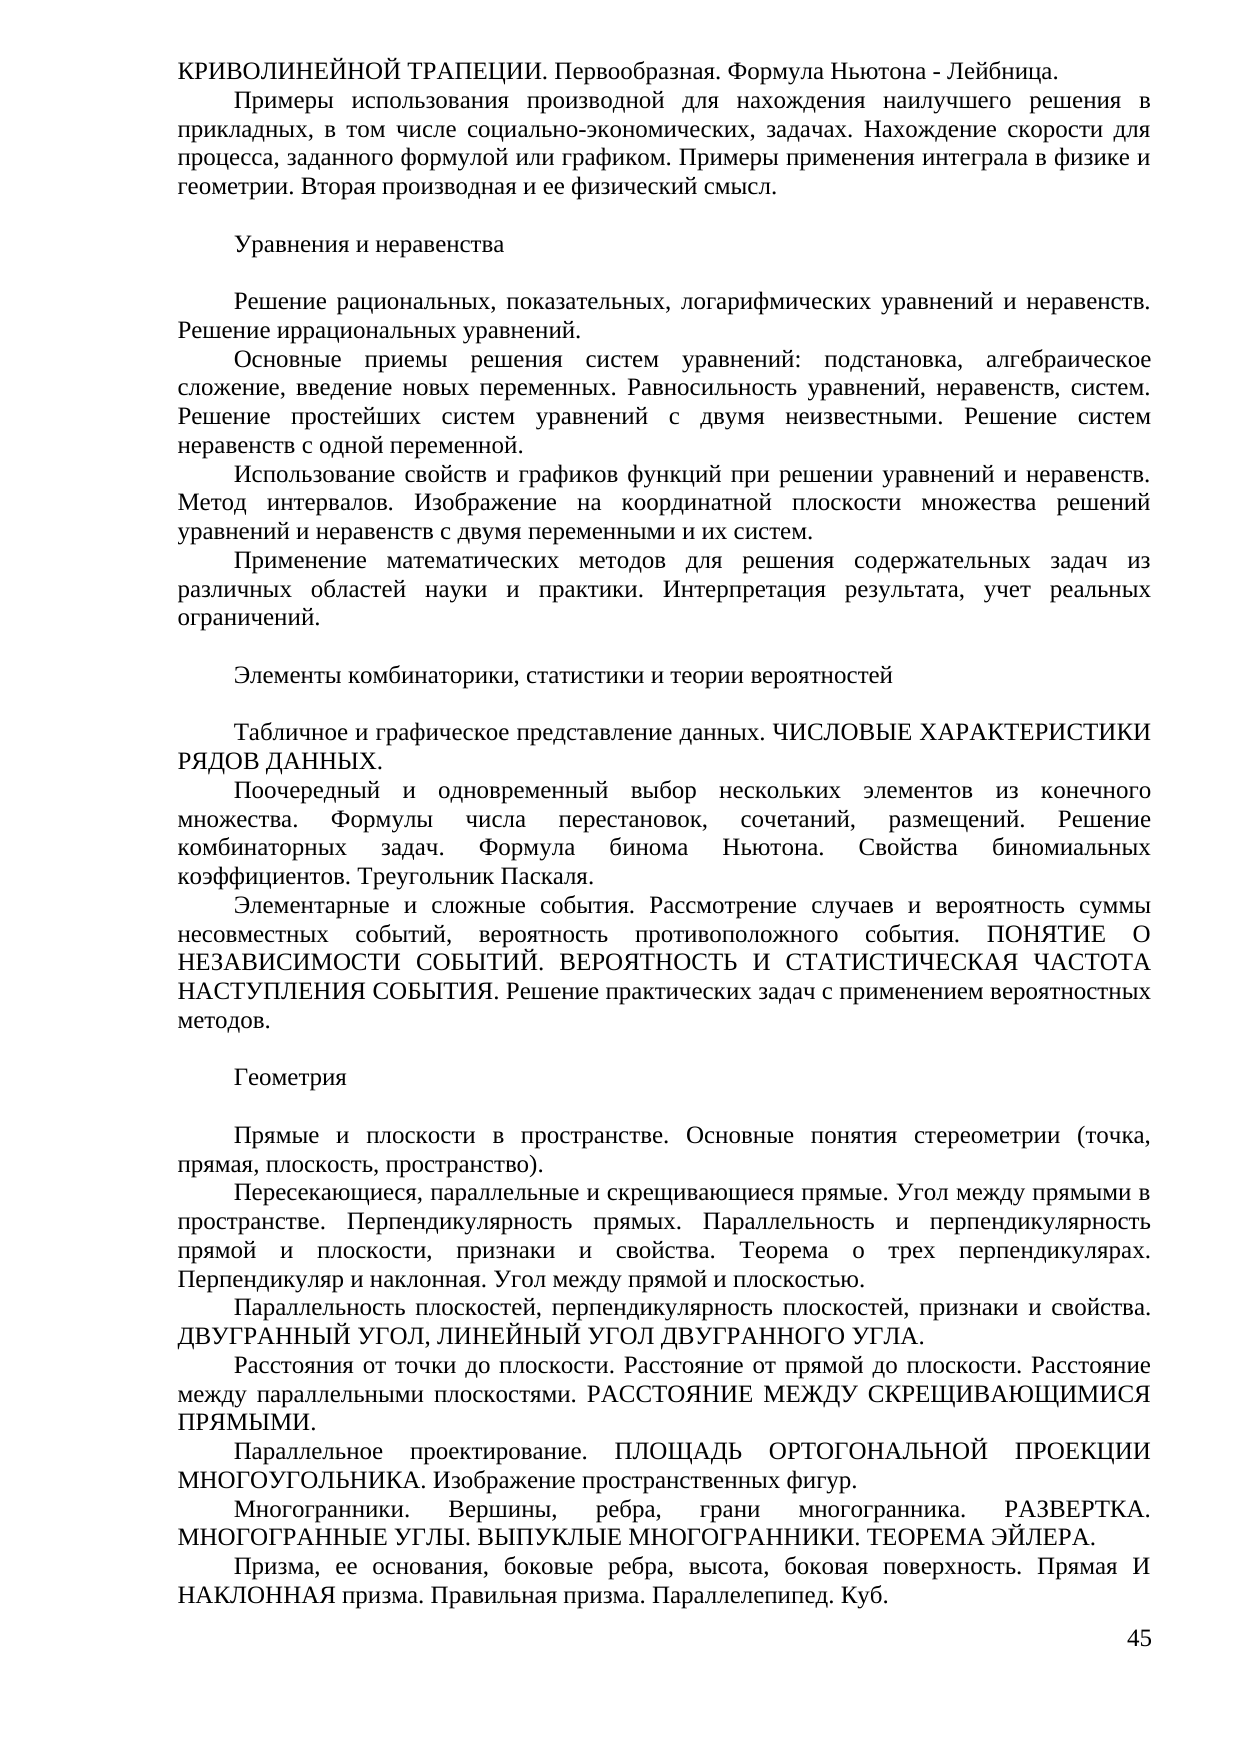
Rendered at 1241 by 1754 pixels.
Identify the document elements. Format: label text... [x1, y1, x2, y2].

text Уравнения и неравенства [177, 229, 1152, 257]
text Поочередный и одновременный выбор нескольких элементов из конечного множества. Формулы числа перестановок, сочетаний, размещений. Решение комбинаторных задач. Формула бинома Ньютона. Свойства биномиальных коэффициентов. Треугольник Паскаля. [177, 775, 1152, 890]
text Расстояния от точки до плоскости. Расстояние от прямой до плоскости. Расстояние между параллельными плоскостями. РАССТОЯНИЕ МЕЖДУ СКРЕЩИВАЮЩИМИСЯ ПРЯМЫМИ. [177, 1350, 1152, 1436]
text Геометрия [177, 1062, 1152, 1091]
text Параллельное проектирование. ПЛОЩАДЬ ОРТОГОНАЛЬНОЙ ПРОЕКЦИИ МНОГОУГОЛЬНИКА. Изображение пространственных фигур. [177, 1436, 1152, 1494]
text Элементы комбинаторики, статистики и теории вероятностей [177, 660, 1152, 689]
text Решение рациональных, показательных, логарифмических уравнений и неравенств. Решение иррациональных уравнений. [177, 286, 1152, 344]
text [177, 56, 1152, 85]
text Многогранники. Вершины, ребра, грани многогранника. РАЗВЕРТКА. МНОГОГРАННЫЕ УГЛЫ. ВЫПУКЛЫЕ МНОГОГРАННИКИ. ТЕОРЕМА ЭЙЛЕРА. [177, 1494, 1152, 1551]
text Примеры использования производной для нахождения наилучшего решения в прикладных, в том числе социально-экономических, задачах. Нахождение скорости для процесса, заданного формулой или графиком. Примеры применения интеграла в физике и геометрии. Вторая производная и ее физический смысл. [177, 85, 1152, 200]
text Призма, ее основания, боковые ребра, высота, боковая поверхность. Прямая И НАКЛОННАЯ призма. Правильная призма. Параллелепипед. Куб. [177, 1551, 1152, 1609]
text Элементарные и сложные события. Рассмотрение случаев и вероятность суммы несовместных событий, вероятность противоположного события. ПОНЯТИЕ О НЕЗАВИСИМОСТИ СОБЫТИЙ. ВЕРОЯТНОСТЬ И СТАТИСТИЧЕСКАЯ ЧАСТОТА НАСТУПЛЕНИЯ СОБЫТИЯ. Решение практических задач с применением вероятностных методов. [177, 890, 1152, 1034]
text Пересекающиеся, параллельные и скрещивающиеся прямые. Угол между прямыми в пространстве. Перпендикулярность прямых. Параллельность и перпендикулярность прямой и плоскости, признаки и свойства. Теорема о трех перпендикулярах. Перпендикуляр и наклонная. Угол между прямой и плоскостью. [177, 1177, 1152, 1292]
text Применение математических методов для решения содержательных задач из различных областей науки и практики. Интерпретация результата, учет реальных ограничений. [177, 545, 1152, 631]
text Основные приемы решения систем уравнений: подстановка, алгебраическое сложение, введение новых переменных. Равносильность уравнений, неравенств, систем. Решение простейших систем уравнений с двумя неизвестными. Решение систем неравенств с одной переменной. [177, 344, 1152, 459]
text Прямые и плоскости в пространстве. Основные понятия стереометрии (точка, прямая, плоскость, пространство). [177, 1120, 1152, 1177]
text Табличное и графическое представление данных. ЧИСЛОВЫЕ ХАРАКТЕРИСТИКИ РЯДОВ ДАННЫХ. [177, 717, 1152, 775]
text Использование свойств и графиков функций при решении уравнений и неравенств. Метод интервалов. Изображение на координатной плоскости множества решений уравнений и неравенств с двумя переменными и их систем. [177, 459, 1152, 545]
text Параллельность плоскостей, перпендикулярность плоскостей, признаки и свойства. ДВУГРАННЫЙ УГОЛ, ЛИНЕЙНЫЙ УГОЛ ДВУГРАННОГО УГЛА. [177, 1292, 1152, 1350]
